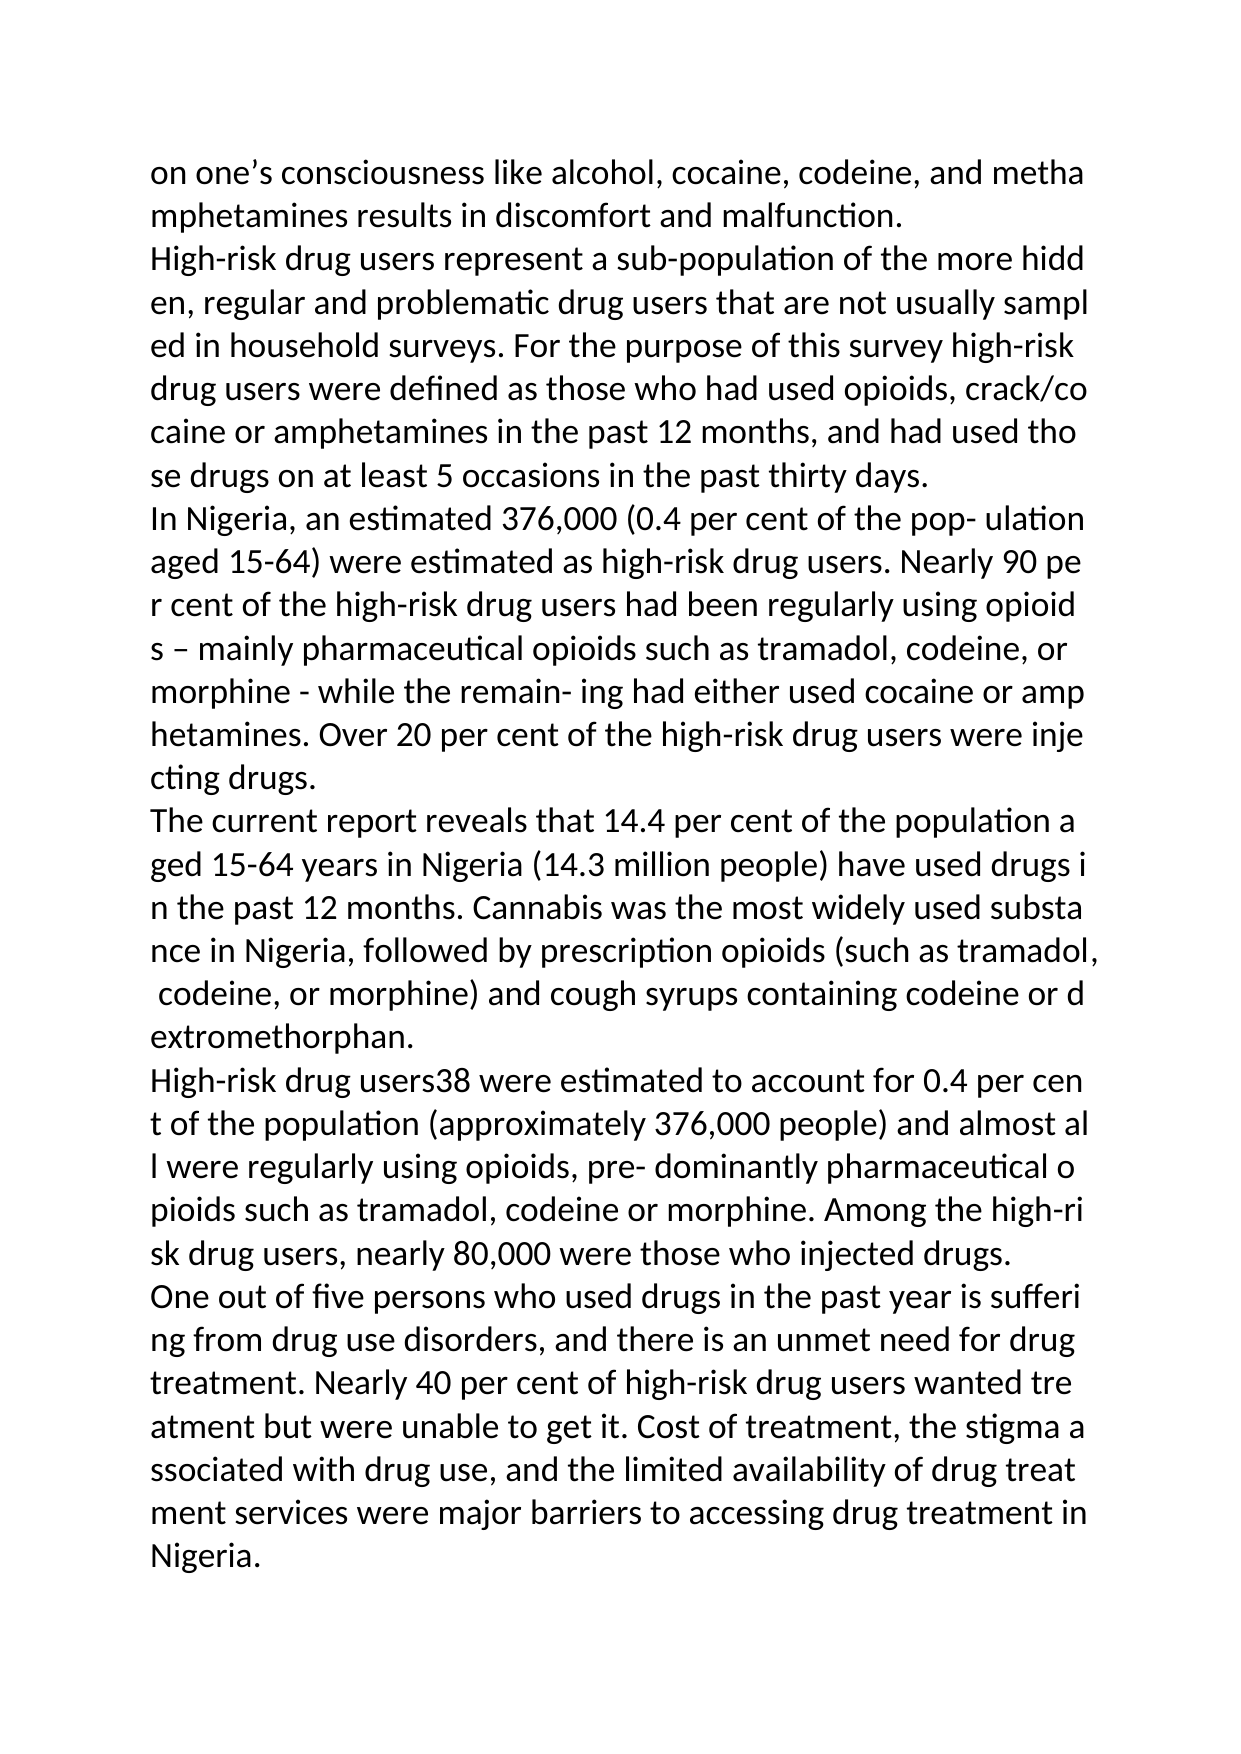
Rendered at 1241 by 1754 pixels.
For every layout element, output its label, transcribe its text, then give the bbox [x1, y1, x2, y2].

text The current report reveals that 14.4 per cent of the population aged 15-64 years in Nigeria (14.3 million people) have used drugs in the past 12 months. Cannabis was the most widely used substance in Nigeria, followed by prescription opioids (such as tramadol, codeine, or morphine) and cough syrups containing codeine or dextromethorphan. [150, 798, 1090, 1058]
text High-risk drug users represent a sub-population of the more hidden, regular and problematic drug users that are not usually sampled in household surveys. For the purpose of this survey high-risk drug users were defined as those who had used opioids, crack/cocaine or amphetamines in the past 12 months, and had used those drugs on at least 5 occasions in the past thirty days. [150, 236, 1090, 496]
text In Nigeria, an estimated 376,000 (0.4 per cent of the pop- ulation aged 15-64) were estimated as high-risk drug users. Nearly 90 per cent of the high-risk drug users had been regularly using opioids – mainly pharmaceutical opioids such as tramadol, codeine, or morphine - while the remain- ing had either used cocaine or amphetamines. Over 20 per cent of the high-risk drug users were injecting drugs. [150, 496, 1090, 798]
text One out of five persons who used drugs in the past year is suffering from drug use disorders, and there is an unmet need for drug treatment. Nearly 40 per cent of high-risk drug users wanted treatment but were unable to get it. Cost of treatment, the stigma associated with drug use, and the limited availability of drug treatment services were major barriers to accessing drug treatment in Nigeria. [150, 1274, 1090, 1577]
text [150, 150, 1090, 236]
text High-risk drug users38 were estimated to account for 0.4 per cent of the population (approximately 376,000 people) and almost all were regularly using opioids, pre- dominantly pharmaceutical opioids such as tramadol, codeine or morphine. Among the high-risk drug users, nearly 80,000 were those who injected drugs. [150, 1058, 1090, 1274]
